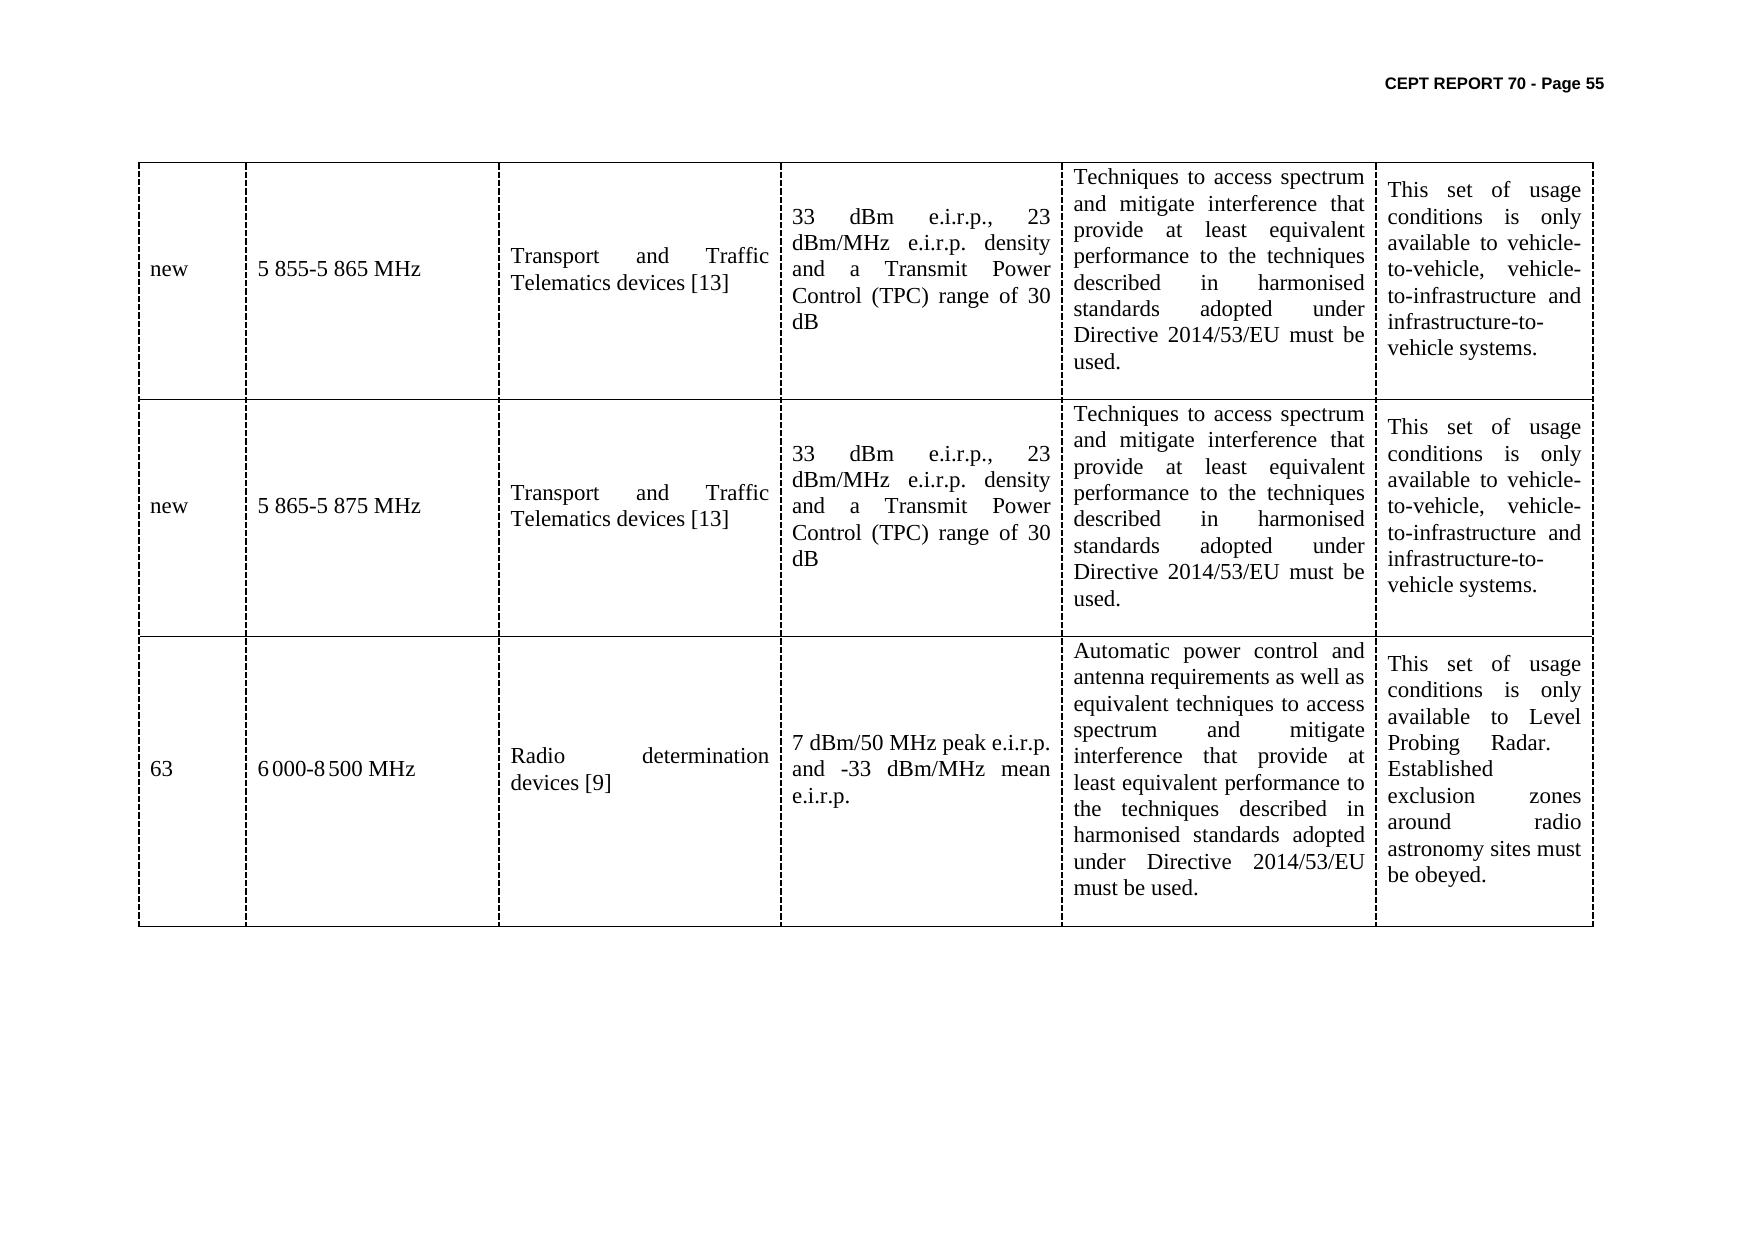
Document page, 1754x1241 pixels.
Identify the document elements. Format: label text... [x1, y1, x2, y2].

table_cell 33 dBm e.i.r.p., 23 dBm/MHz e.i.r.p. density and a Transmit Power Control (TPC) range of 30 dB [781, 400, 1062, 636]
table_cell new [139, 163, 246, 399]
table_cell new [139, 400, 246, 636]
table_cell Automatic power control and antenna requirements as well as equivalent techniques to access spectrum and mitigate interference that provide at least equivalent performance to the techniques described in harmonised standards adopted under Directive 2014/53/EU must be used. [1062, 637, 1376, 926]
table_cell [499, 637, 781, 926]
table_cell This set of usage conditions is only available to Level Probing Radar. Established exclusion zones around radio astronomy sites must be obeyed. [1376, 636, 1593, 926]
table_cell 33 dBm e.i.r.p., 23 dBm/MHz e.i.r.p. density and a Transmit Power Control (TPC) range of 30 dB [781, 163, 1062, 399]
table_cell Transport and Traffic Telematics devices [13] [499, 400, 781, 636]
table_cell 5 865-5 875 MHz [246, 400, 499, 636]
table_cell This set of usage conditions is only available to vehicle-to-vehicle, vehicle-to-infrastructure and infrastructure-to-vehicle systems. [1376, 163, 1593, 399]
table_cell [1062, 163, 1376, 399]
table_cell 5 855-5 865 MHz [246, 163, 499, 399]
table_cell This set of usage conditions is only available to vehicle-to-vehicle, vehicle-to-infrastructure and infrastructure-to-vehicle systems. [1376, 400, 1593, 636]
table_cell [499, 163, 781, 399]
table_cell 7 dBm/50 MHz peak e.i.r.p. and -33 dBm/MHz mean e.i.r.p. [781, 637, 1062, 926]
table_cell 63 [139, 637, 246, 926]
table_cell 6 000-8 500 MHz [246, 637, 499, 926]
